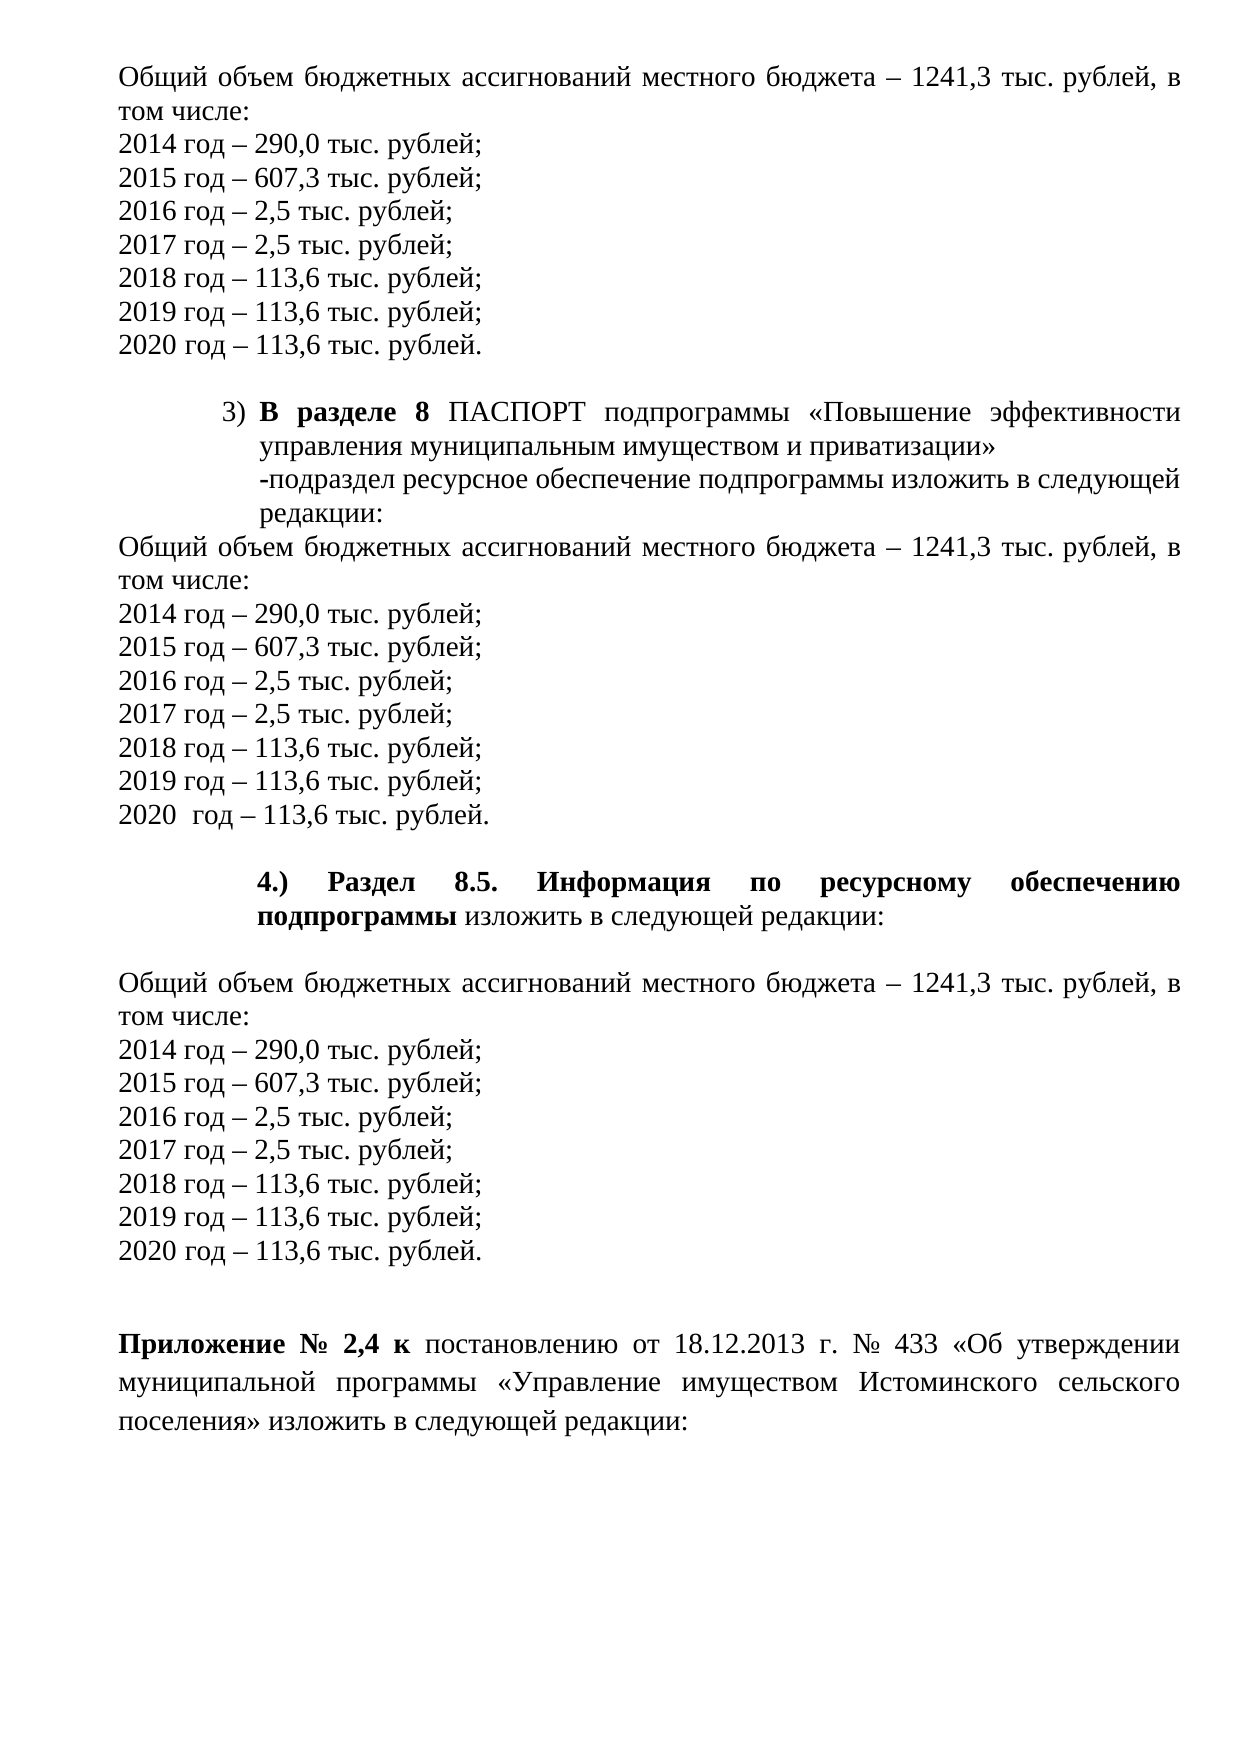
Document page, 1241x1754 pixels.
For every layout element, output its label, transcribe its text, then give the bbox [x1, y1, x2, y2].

text 2017 год – 2,5 тыс. рублей; [118, 696, 1181, 730]
text 2017 год – 2,5 тыс. рублей; [118, 227, 1181, 260]
text 2016 год – 2,5 тыс. рублей; [118, 193, 1181, 227]
list В разделе 8 ПАСПОРТ подпрограммы «Повышение эффективности управления муниципальным имуществом и приватизации» [222, 394, 1181, 462]
text 2017 год – 2,5 тыс. рублей; [118, 1132, 1181, 1166]
list 4.) Раздел 8.5. Информация по ресурсному обеспечению подпрограммы изложить в следующей редакции: [257, 864, 1181, 931]
text 2016 год – 2,5 тыс. рублей; [118, 663, 1181, 696]
text 2018 год – 113,6 тыс. рублей; [118, 260, 1181, 294]
list год – 113,6 тыс. рублей. [118, 1233, 1181, 1267]
text 2018 год – 113,6 тыс. рублей; [118, 730, 1181, 763]
text 2019 год – 113,6 тыс. рублей; [118, 1199, 1181, 1233]
text 2014 год – 290,0 тыс. рублей; [118, 126, 1181, 160]
text 2016 год – 2,5 тыс. рублей; [118, 1099, 1181, 1132]
text 2014 год – 290,0 тыс. рублей; [118, 596, 1181, 629]
text 2014 год – 290,0 тыс. рублей; [118, 1032, 1181, 1065]
text 2019 год – 113,6 тыс. рублей; [118, 763, 1181, 797]
list год – 113,6 тыс. рублей. [118, 797, 1181, 831]
text 2015 год – 607,3 тыс. рублей; [118, 160, 1181, 193]
list год – 113,6 тыс. рублей. [118, 327, 1181, 361]
text Общий объем бюджетных ассигнований местного бюджета – 1241,3 тыс. рублей, в том числе: [118, 965, 1181, 1032]
text Общий объем бюджетных ассигнований местного бюджета – 1241,3 тыс. рублей, в том числе: [118, 529, 1181, 596]
list -подраздел ресурсное обеспечение подпрограммы изложить в следующей редакции: [259, 462, 1181, 529]
text Общий объем бюджетных ассигнований местного бюджета – 1241,3 тыс. рублей, в том числе: [118, 59, 1181, 126]
text Приложение № 2,4 к постановлению от 18.12.2013 г. № 433 «Об утверждении муниципальной программы «Управление имуществом Истоминского сельского поселения» изложить в следующей редакции: [118, 1326, 1181, 1437]
text 2019 год – 113,6 тыс. рублей; [118, 294, 1181, 327]
text 2015 год – 607,3 тыс. рублей; [118, 629, 1181, 663]
text 2015 год – 607,3 тыс. рублей; [118, 1065, 1181, 1099]
text 2018 год – 113,6 тыс. рублей; [118, 1166, 1181, 1199]
